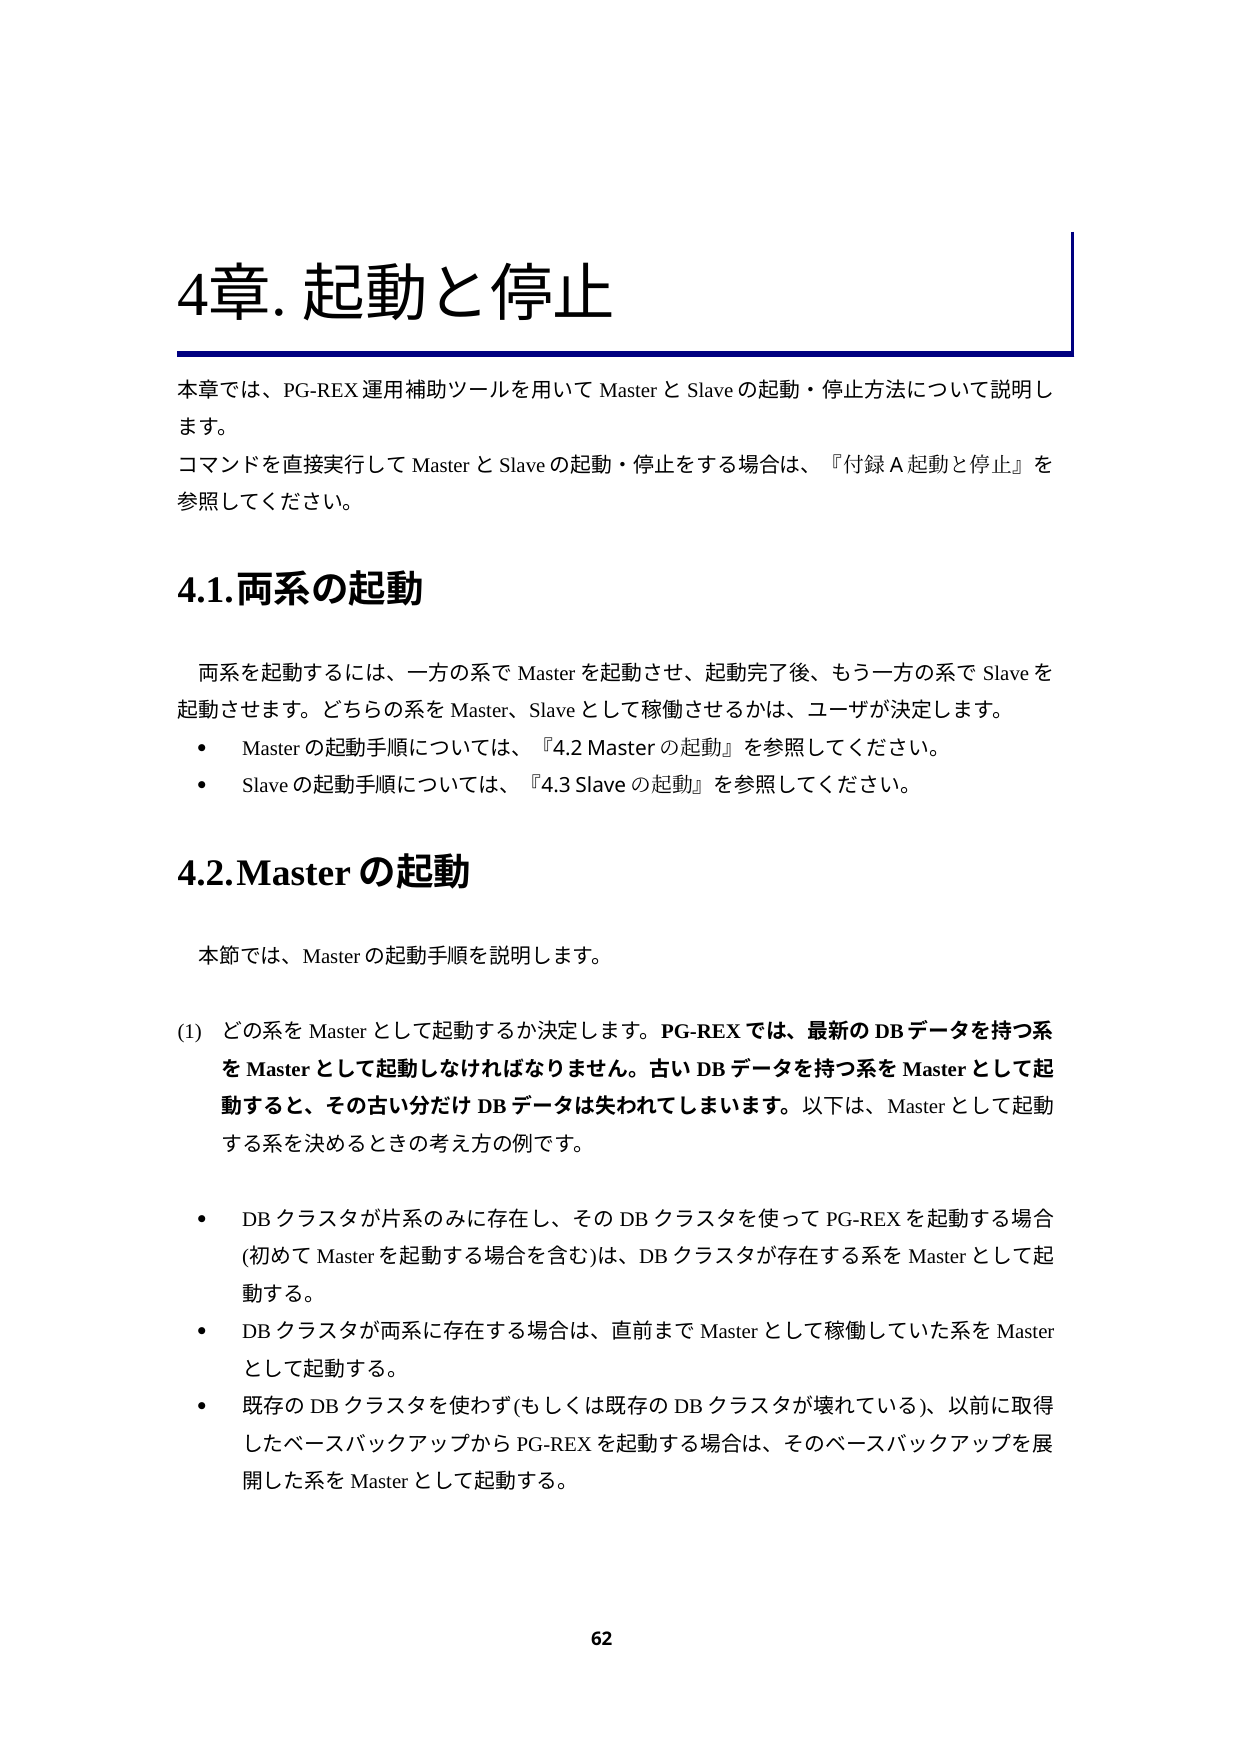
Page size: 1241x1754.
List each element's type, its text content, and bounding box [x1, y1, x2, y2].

subtitle 両系の起動 [177, 548, 1063, 623]
text コマンドを直接実行してMasterとSlaveの起動・停止をする場合は、『付録A起動と停止』を参照してください。 [177, 444, 1054, 519]
list DBクラスタが両系に存在する場合は、直前までMasterとして稼働していた系をMasterとして起動する。 [198, 1311, 1054, 1386]
text 両系を起動するには、一方の系でMasterを起動させ、起動完了後、もう一方の系でSlaveを起動させます。どちらの系をMaster、Slaveとして稼働させるかは、ユーザが決定します。 [177, 653, 1054, 728]
text 本節では、Masterの起動手順を説明します。 [177, 936, 1054, 973]
text 本章では、PG-REX運用補助ツールを用いてMasterとSlaveの起動・停止方法について説明します。 [177, 369, 1054, 444]
list DBクラスタが片系のみに存在し、そのDBクラスタを使ってPG-REXを起動する場合(初めてMasterを起動する場合を含む)は、DBクラスタが存在する系をMasterとして起動する。 [198, 1198, 1054, 1311]
list 既存のDBクラスタを使わず(もしくは既存のDBクラスタが壊れている)、以前に取得したベースバックアップからPG-REXを起動する場合は、そのベースバックアップを展開した系をMasterとして起動する。 [198, 1386, 1054, 1498]
list Slaveの起動手順については、『4.3 Slaveの起動』を参照してください。 [198, 765, 1054, 803]
list Masterの起動手順については、『4.2 Masterの起動』を参照してください。 [198, 728, 1054, 765]
subtitle 起動と停止 [177, 232, 1071, 351]
subtitle Masterの起動 [177, 832, 1063, 907]
list どの系をMasterとして起動するか決定します。PG-REXでは、最新のDBデータを持つ系をMasterとして起動しなければなりません。古いDBデータを持つ系をMasterとして起動すると、その古い分だけDBデータは失われてしまいます。以下は、Masterとして起動する系を決めるときの考え方の例です。 [177, 1011, 1054, 1161]
